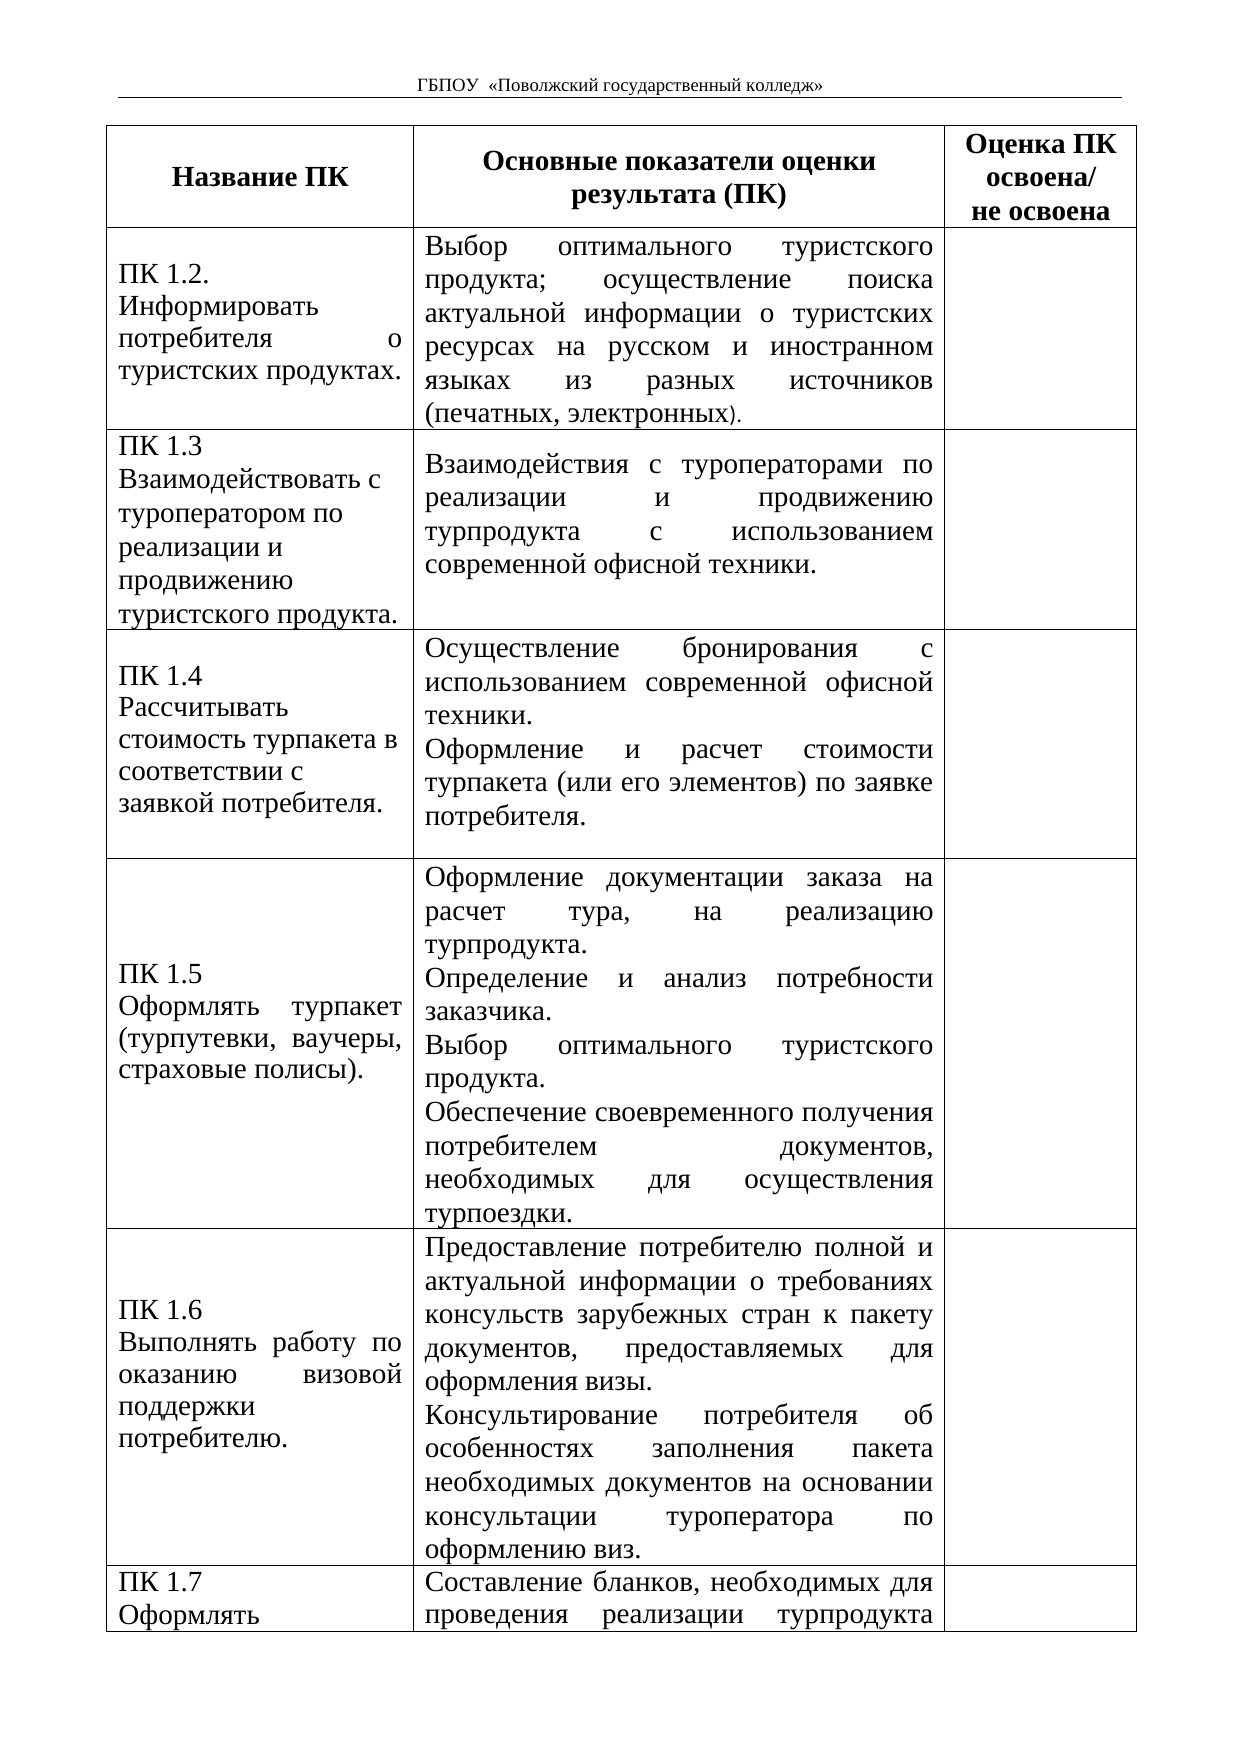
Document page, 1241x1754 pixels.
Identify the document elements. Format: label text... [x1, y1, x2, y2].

table_cell Осуществление бронирования с использованием современной офисной техники. Оформление и расчет стоимости турпакета (или его элементов) по заявке потребителя. [414, 630, 944, 858]
table_cell [945, 630, 1136, 858]
table_cell Выбор оптимального туристского продукта; осуществление поиска актуальной информации о туристских ресурсах на русском и иностранном языках из разных источников (печатных, электронных). [414, 228, 944, 429]
table_cell ПК 1.2. Информировать потребителя о туристских продуктах. [107, 228, 413, 429]
table_cell [945, 859, 1136, 1228]
table_cell [945, 228, 1136, 429]
table_cell [945, 1566, 1136, 1631]
table_header Название ПК [107, 126, 413, 227]
table_header Основные показатели оценки результата (ПК) [414, 126, 944, 227]
table_cell ПК 1.3 Взаимодействовать с туроператором по реализации и продвижению туристского продукта. [107, 430, 413, 629]
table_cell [414, 1566, 944, 1631]
table_cell Предоставление потребителю полной и актуальной информации о требованиях консульств зарубежных стран к пакету документов, предоставляемых для оформления визы. Консультирование потребителя об особенностях заполнения пакета необходимых документов на основании консультации туроператора по оформлению виз. [414, 1229, 944, 1565]
table_cell Взаимодействия с туроператорами по реализации и продвижению турпродукта с использованием современной офисной техники. [414, 430, 944, 629]
table_cell ПК 1.6 Выполнять работу по оказанию визовой поддержки потребителю. [107, 1229, 413, 1565]
table_header Оценка ПК освоена/ не освоена [945, 126, 1136, 227]
table_cell [945, 430, 1136, 629]
table_cell ПК 1.4 Рассчитывать стоимость турпакета в соответствии с заявкой потребителя. [107, 630, 413, 858]
table_cell [945, 1229, 1136, 1565]
table_cell Оформление документации заказа на расчет тура, на реализацию турпродукта. Определение и анализ потребности заказчика. Выбор оптимального туристского продукта. Обеспечение своевременного получения потребителем документов, необходимых для осуществления турпоездки. [414, 859, 944, 1228]
table_cell ПК 1.5 Оформлять турпакет (турпутевки, ваучеры, страховые полисы). [107, 859, 413, 1228]
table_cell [107, 1566, 413, 1631]
